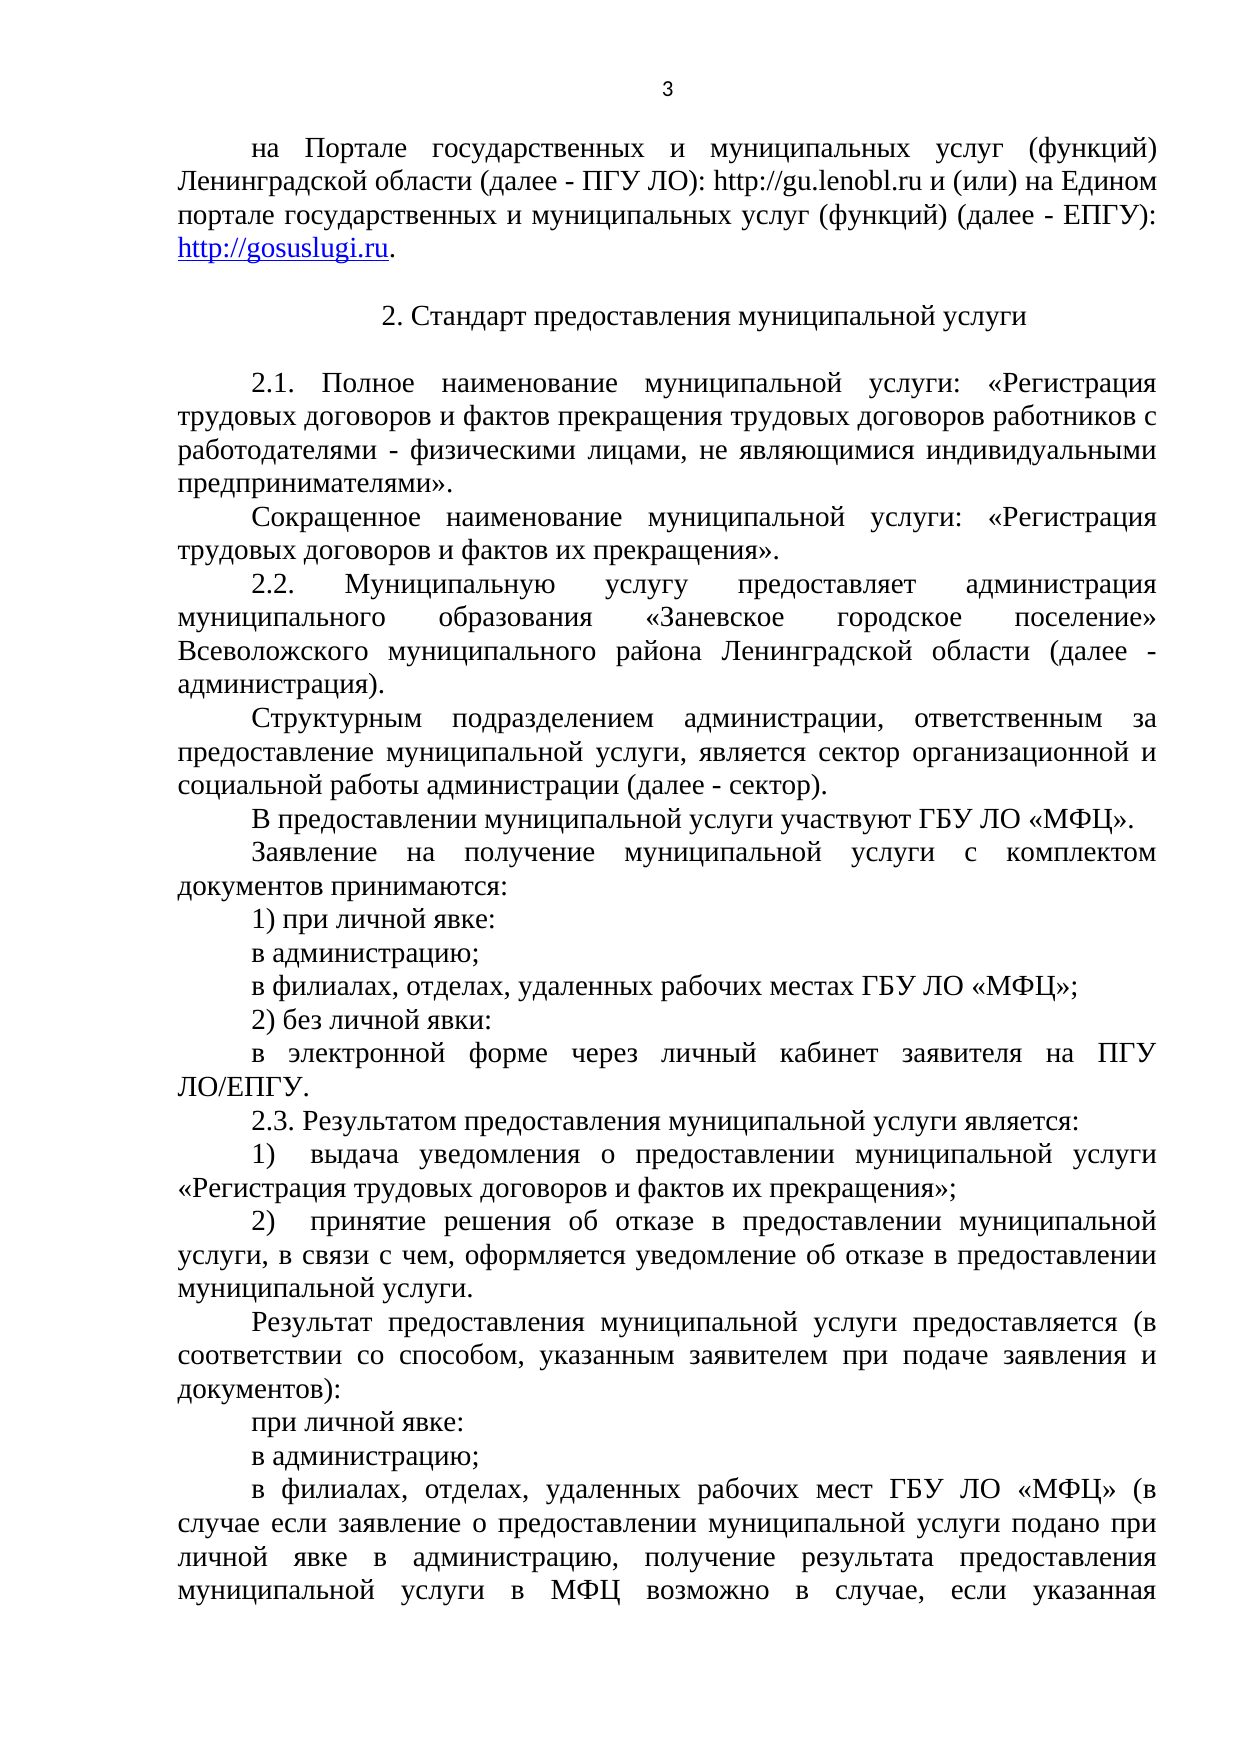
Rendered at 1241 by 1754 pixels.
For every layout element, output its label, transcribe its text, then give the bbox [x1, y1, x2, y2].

text 1) при личной явке: [177, 901, 1157, 935]
list принятие решения об отказе в предоставлении муниципальной услуги, в связи с чем, оформляется уведомление об отказе в предоставлении муниципальной услуги. [177, 1203, 1157, 1304]
text в электронной форме через личный кабинет заявителя на ПГУ ЛО/ЕПГУ. [177, 1036, 1157, 1103]
text 2.2. Муниципальную услугу предоставляет администрация муниципального образования «Заневское городское поселение» Всеволожского муниципального района Ленинградской области (далее - администрация). [177, 566, 1157, 700]
text в администрацию; [177, 1438, 1157, 1472]
text при личной явке: [177, 1404, 1157, 1438]
text в филиалах, отделах, удаленных рабочих местах ГБУ ЛО «МФЦ»; [177, 968, 1157, 1002]
text 2. Стандарт предоставления муниципальной услуги [177, 298, 1157, 331]
text Заявление на получение муниципальной услуги с комплектом документов принимаются: [177, 834, 1157, 901]
text Результат предоставления муниципальной услуги предоставляется (в соответствии со способом, указанным заявителем при подаче заявления и документов): [177, 1304, 1157, 1404]
text В предоставлении муниципальной услуги участвуют ГБУ ЛО «МФЦ». [177, 801, 1157, 834]
text Структурным подразделением администрации, ответственным за предоставление муниципальной услуги, является сектор организационной и социальной работы администрации (далее - сектор). [177, 700, 1157, 801]
text 2.3. Результатом предоставления муниципальной услуги является: [177, 1103, 1157, 1136]
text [177, 1472, 1157, 1606]
text 2) без личной явки: [177, 1002, 1157, 1036]
text 2.1. Полное наименование муниципальной услуги: «Регистрация трудовых договоров и фактов прекращения трудовых договоров работников с работодателями - физическими лицами, не являющимися индивидуальными предпринимателями». [177, 365, 1157, 499]
list выдача уведомления о предоставлении муниципальной услуги «Регистрация трудовых договоров и фактов их прекращения»; [177, 1136, 1157, 1203]
text в администрацию; [177, 935, 1157, 968]
text Сокращенное наименование муниципальной услуги: «Регистрация трудовых договоров и фактов их прекращения». [177, 499, 1157, 566]
list на Портале государственных и муниципальных услуг (функций) Ленинградской области (далее - ПГУ ЛО): http://gu.lenobl.ru и (или) на Едином портале государственных и муниципальных услуг (функций) (далее - ЕПГУ): http://gosuslugi.ru. [177, 130, 1157, 264]
